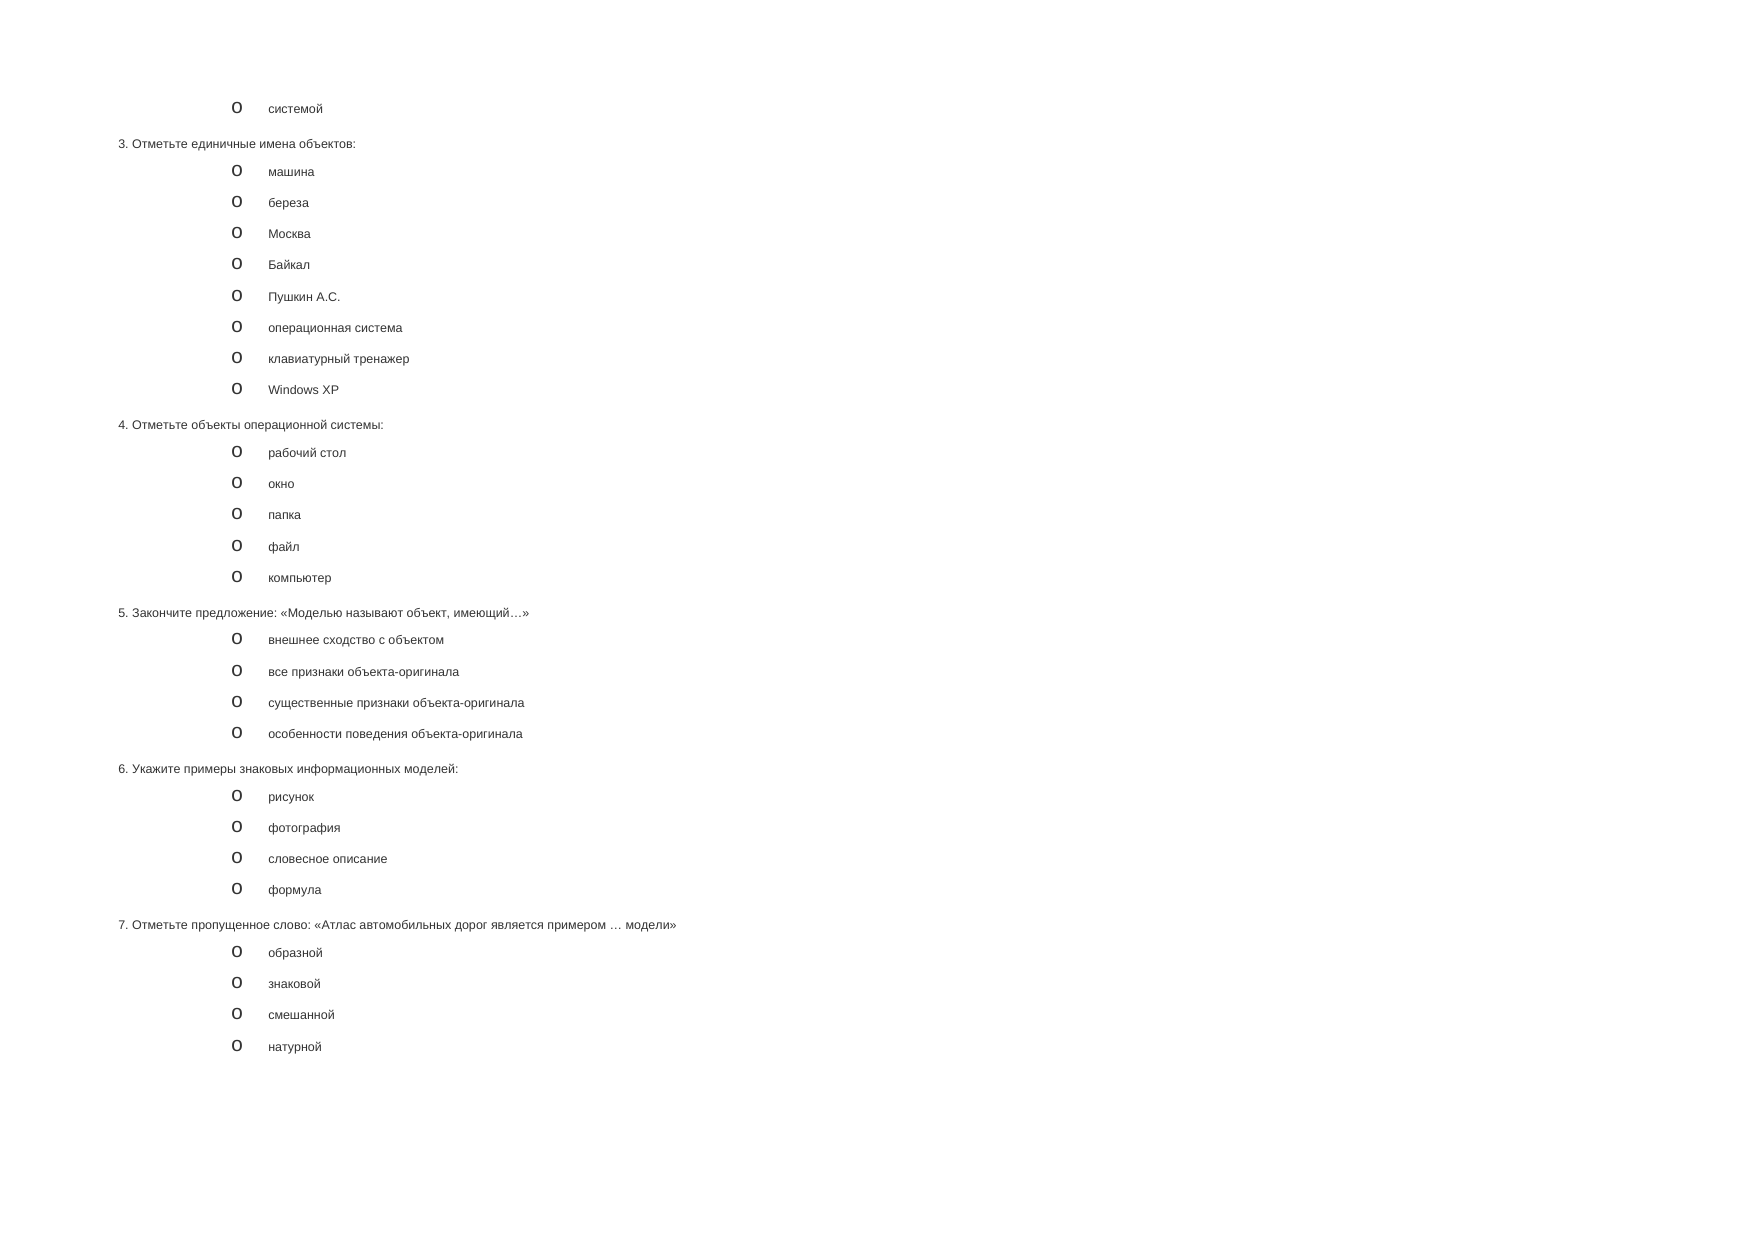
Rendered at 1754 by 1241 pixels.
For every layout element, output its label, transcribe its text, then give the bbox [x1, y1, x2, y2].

list знаковой [231, 963, 1636, 995]
list Москва [231, 213, 1636, 245]
list клавиатурный тренажер [231, 338, 1636, 370]
text 5. Закончите предложение: «Моделью называют объект, имеющий…» [118, 588, 1636, 620]
list Windows XP [231, 370, 1636, 401]
list операционная система [231, 307, 1636, 338]
text 7. Отметьте пропущенное слово: «Атлас автомобильных дорог является примером … модели» [118, 901, 1636, 932]
list папка [231, 495, 1636, 526]
list фотография [231, 807, 1636, 838]
list рабочий стол [231, 432, 1636, 463]
list машина [231, 151, 1636, 182]
list рисунок [231, 776, 1636, 807]
list особенности поведения объекта-оригинала [231, 713, 1636, 745]
text 3. Отметьте единичные имена объектов: [118, 120, 1636, 151]
list окно [231, 463, 1636, 495]
text 4. Отметьте объекты операционной системы: [118, 401, 1636, 432]
list системой [231, 88, 1636, 120]
list внешнее сходство с объектом [231, 620, 1636, 651]
list все признаки объекта-оригинала [231, 651, 1636, 682]
list Пушкин А.С. [231, 276, 1636, 307]
list файл [231, 526, 1636, 557]
list словесное описание [231, 838, 1636, 870]
list компьютер [231, 557, 1636, 588]
list формула [231, 870, 1636, 901]
text 6. Укажите примеры знаковых информационных моделей: [118, 745, 1636, 776]
list образной [231, 932, 1636, 963]
list Байкал [231, 245, 1636, 276]
list береза [231, 182, 1636, 213]
list натурной [231, 1026, 1636, 1057]
list смешанной [231, 995, 1636, 1026]
list существенные признаки объекта-оригинала [231, 682, 1636, 713]
